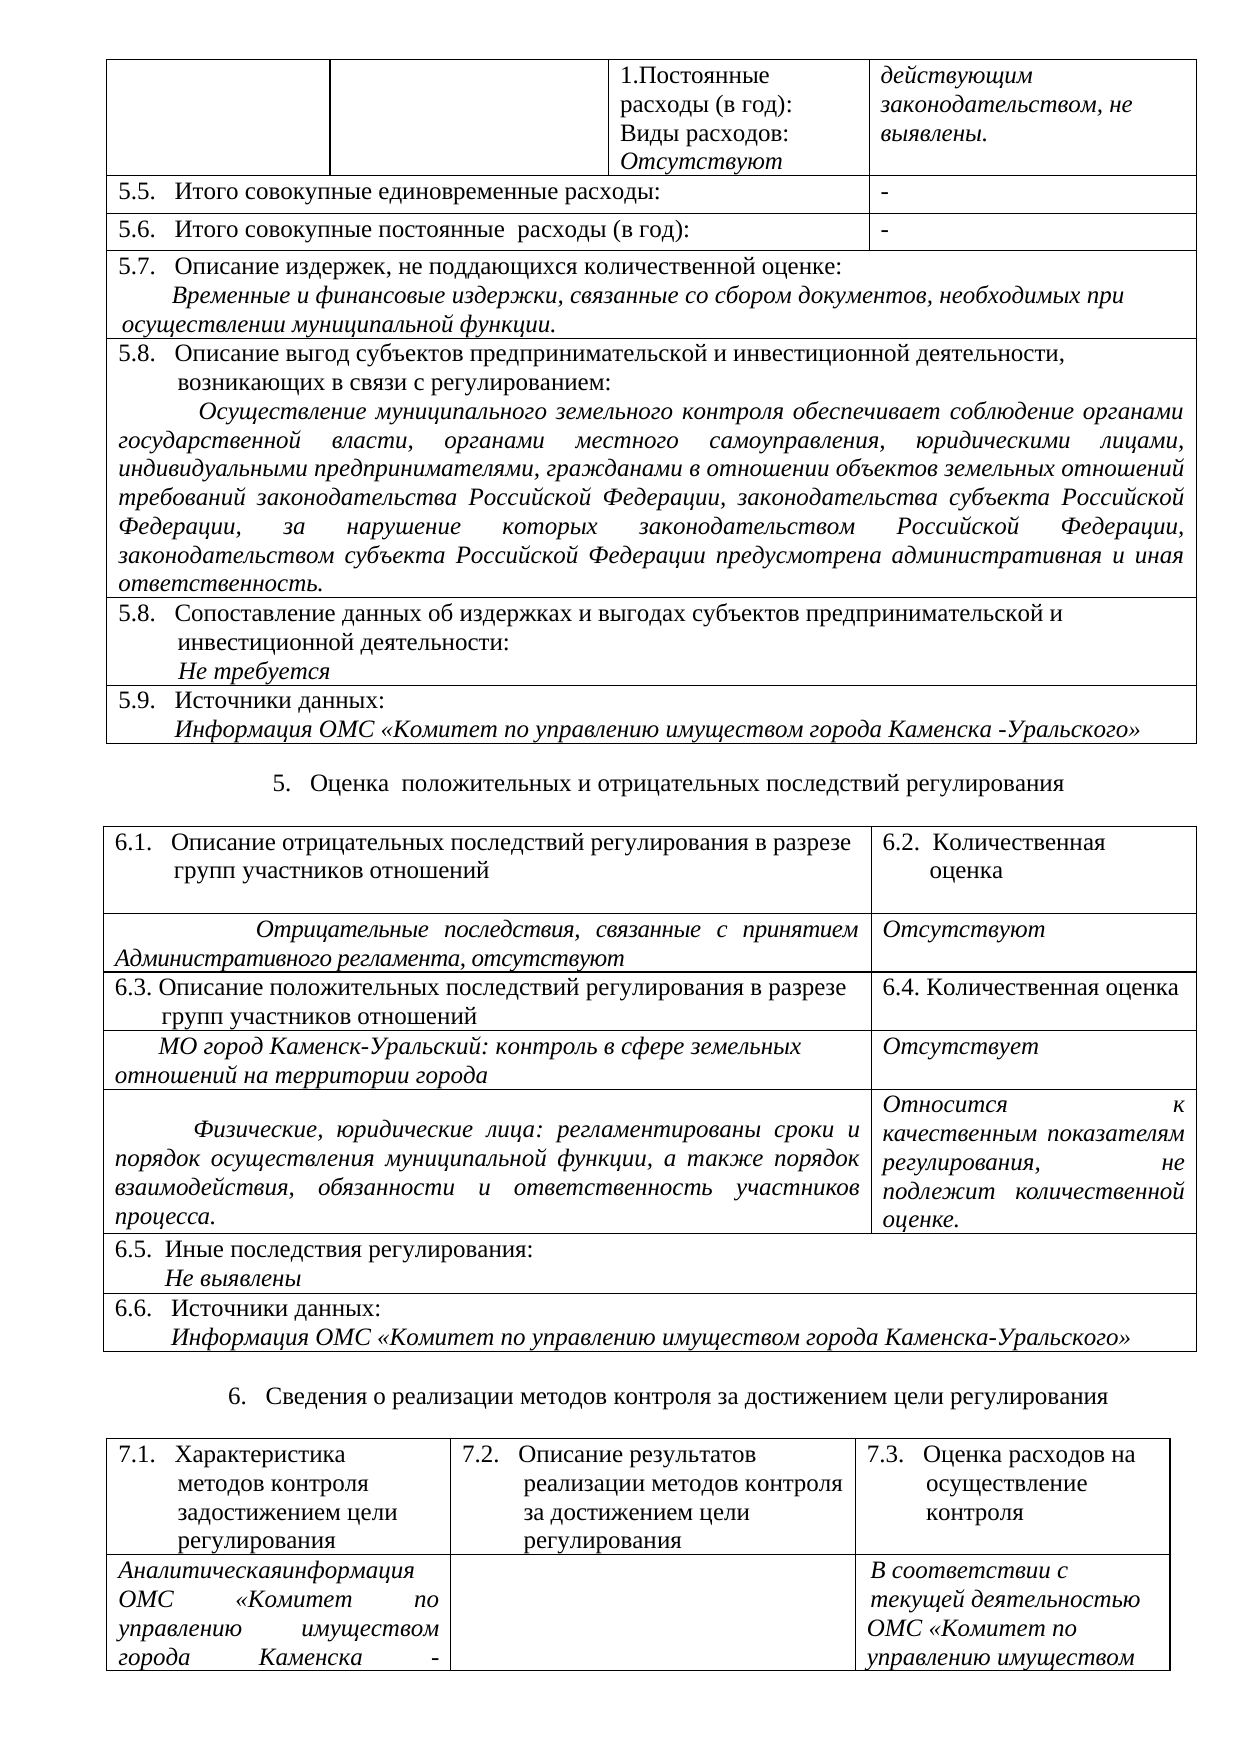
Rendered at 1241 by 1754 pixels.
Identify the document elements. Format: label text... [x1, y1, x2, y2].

table_cell Физические, юридические лица: регламентированы сроки и порядок осуществления муниципальной функции, а также порядок взаимодействия, обязанности и ответственность участников процесса. [104, 1090, 871, 1233]
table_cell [107, 1555, 450, 1670]
table_cell МО город Каменск-Уральский: контроль в сфере земельных отношений на территории города [104, 1031, 871, 1088]
table_cell 5.8. Сопоставление данных об издержках и выгодах субъектов предпринимательской и инвестиционной деятельности: Не требуется [107, 598, 1196, 684]
table_cell - [870, 214, 1196, 250]
table_header 7.3. Оценка расходов на осуществление контроля [856, 1439, 1169, 1554]
table_cell Отрицательные последствия, связанные с принятием Административного регламента, отсутствуют [104, 914, 871, 971]
table_cell [451, 1555, 855, 1670]
list Оценка положительных и отрицательных последствий регулирования [156, 768, 1181, 797]
table_cell 5.9. Источники данных: Информация ОМС «Комитет по управлению имуществом города Каменска -Уральского» [107, 686, 1196, 743]
list Сведения о реализации методов контроля за достижением цели регулирования [156, 1381, 1181, 1409]
table_header 6.1. Описание отрицательных последствий регулирования в разрезе групп участников отношений [104, 827, 871, 913]
table_cell Отсутствуют [872, 914, 1196, 971]
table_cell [856, 1555, 1169, 1670]
table_header 7.2. Описание результатов реализации методов контроля за достижением цели регулирования [451, 1439, 855, 1554]
table_cell 5.6. Итого совокупные постоянные расходы (в год): [107, 214, 869, 250]
table_cell 6.6. Источники данных: Информация ОМС «Комитет по управлению имуществом города Каменска-Уральского» [104, 1294, 1196, 1351]
table_header 7.1. Характеристика методов контроля задостижением цели регулирования [107, 1439, 450, 1554]
table_cell 5.5. Итого совокупные единовременные расходы: [107, 176, 869, 213]
table_cell 1.Постоянные расходы (в год): Виды расходов: Отсутствуют [609, 60, 869, 175]
table_cell - [870, 176, 1196, 213]
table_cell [107, 60, 329, 175]
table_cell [331, 60, 608, 175]
table_cell Отсутствует [872, 1031, 1196, 1088]
table_header 6.2. Количественная оценка [872, 827, 1196, 913]
table_cell Относится к качественным показателям регулирования, не подлежит количественной оценке. [872, 1090, 1196, 1233]
table_cell 5.7. Описание издержек, не поддающихся количественной оценке: Временные и финансовые издержки, связанные со сбором документов, необходимых при осуществлении муниципальной функции. [107, 251, 1196, 337]
table_cell 6.4. Количественная оценка [872, 973, 1196, 1030]
table_cell 6.5. Иные последствия регулирования: Не выявлены [104, 1234, 1196, 1292]
table_cell 6.3. Описание положительных последствий регулирования в разрезе групп участников отношений [104, 973, 871, 1030]
table_cell 5.8. Описание выгод субъектов предпринимательской и инвестиционной деятельности, возникающих в связи с регулированием: Осуществление муниципального земельного контроля обеспечивает соблюдение органами государственной власти, органами местного самоуправления, юридическими лицами, индивидуальными предпринимателями, гражданами в отношении объектов земельных отношений требований законодательства Российской Федерации, законодательства субъекта Российской Федерации, за нарушение которых законодательством Российской Федерации, законодательством субъекта Российской Федерации предусмотрена административная и иная ответственность. [107, 339, 1196, 597]
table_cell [870, 60, 1196, 175]
